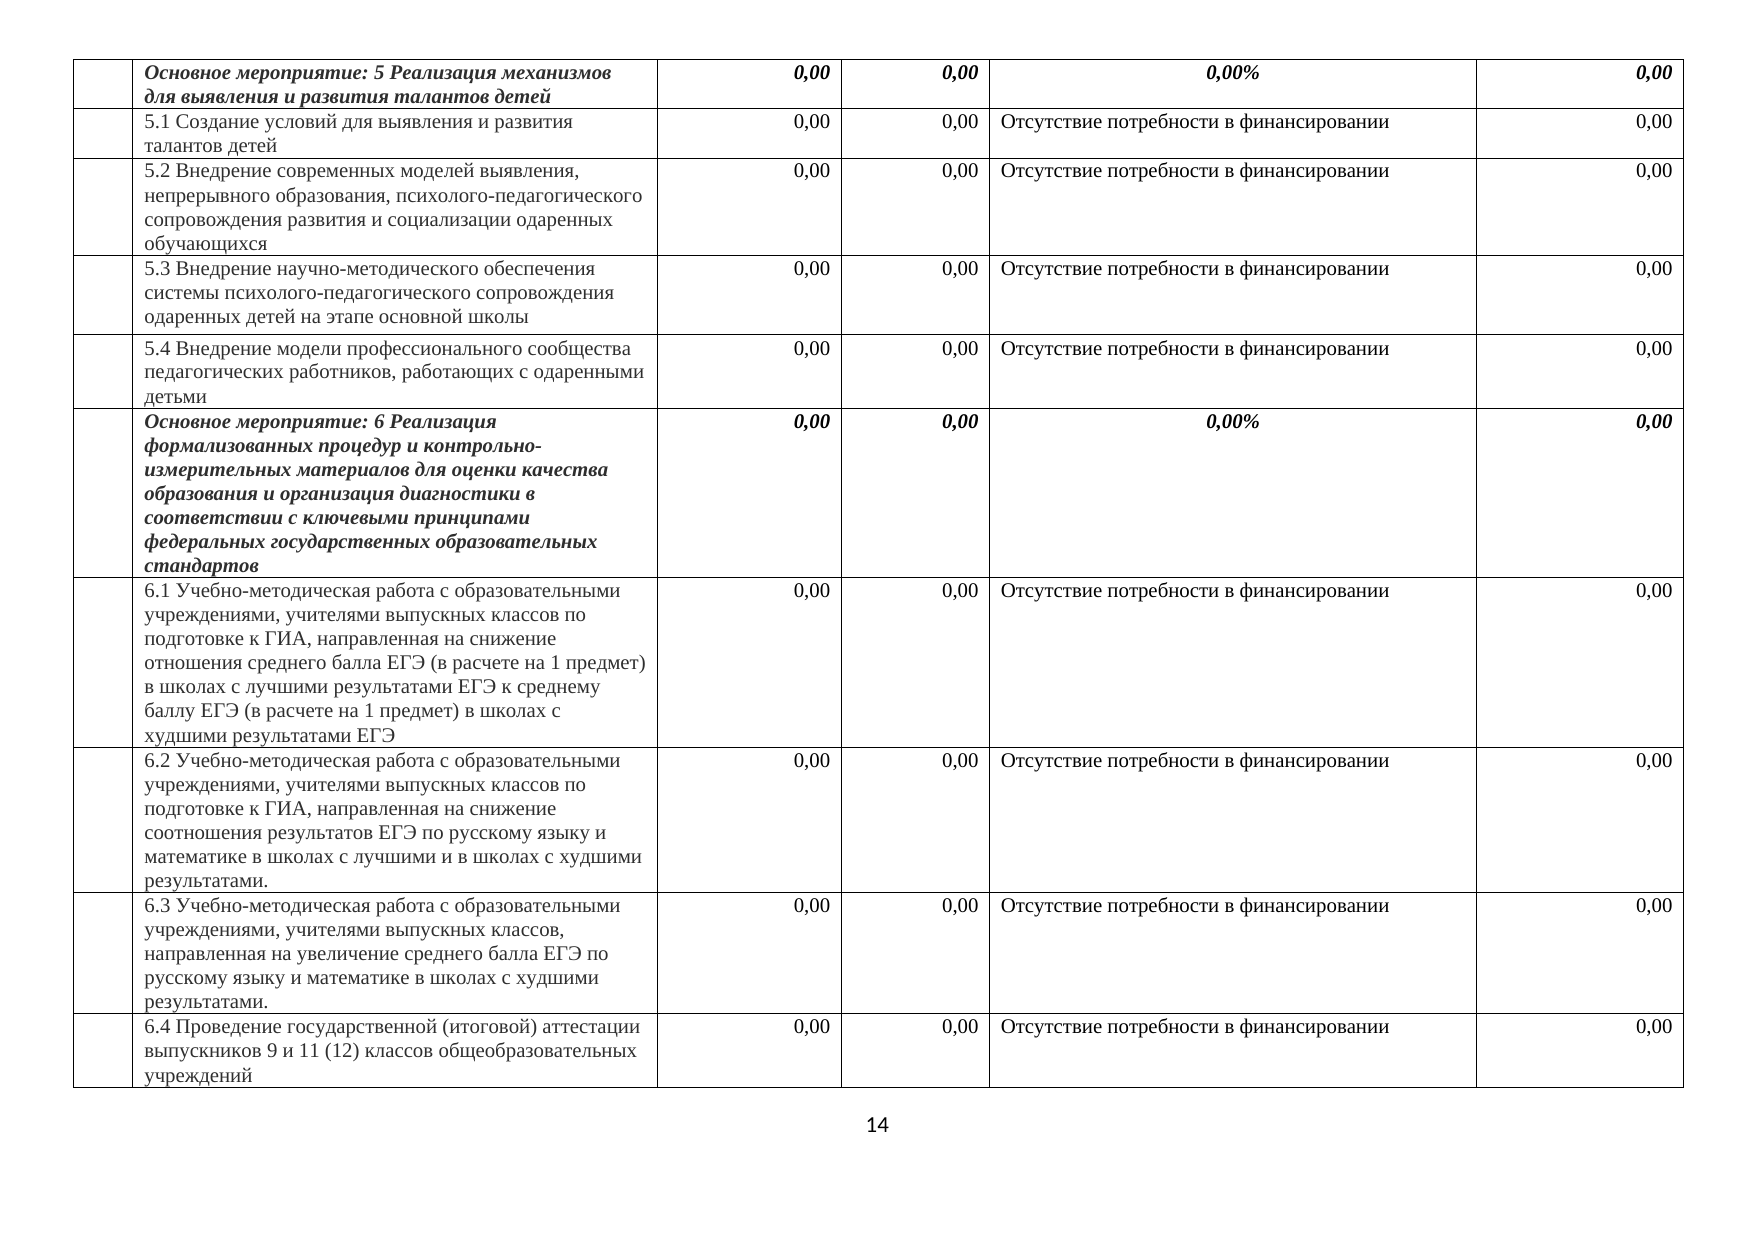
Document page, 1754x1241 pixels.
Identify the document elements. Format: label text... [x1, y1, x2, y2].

table_cell [74, 60, 132, 108]
table_cell 0,00 [1477, 409, 1683, 577]
table_cell 0,00 [658, 1014, 841, 1087]
table_cell 5.3 Внедрение научно-методического обеспечения системы психолого-педагогического сопровождения одаренных детей на этапе основной школы [133, 256, 657, 334]
table_cell 0,00 [842, 578, 989, 747]
table_cell 0,00 [1477, 256, 1683, 334]
table_cell [74, 335, 132, 408]
table_cell Отсутствие потребности в финансировании [990, 1014, 1476, 1087]
table_cell 0,00 [658, 109, 841, 157]
table_cell 0,00 [1477, 159, 1683, 255]
table_cell [74, 748, 132, 892]
table_cell 0,00 [842, 893, 989, 1013]
table_cell Отсутствие потребности в финансировании [990, 578, 1476, 747]
table_cell 0,00 [658, 335, 841, 408]
table_cell Основное мероприятие: 5 Реализация механизмов для выявления и развития талантов детей [133, 60, 657, 108]
table_cell 0,00 [1477, 335, 1683, 408]
table_cell 0,00 [842, 159, 989, 255]
table_cell 0,00 [658, 409, 841, 577]
table_cell Отсутствие потребности в финансировании [990, 159, 1476, 255]
table_cell Отсутствие потребности в финансировании [990, 256, 1476, 334]
table_cell 0,00 [1477, 1014, 1683, 1087]
table_cell 6.3 Учебно-методическая работа с образовательными учреждениями, учителями выпускных классов, направленная на увеличение среднего балла ЕГЭ по русскому языку и математике в школах с худшими результатами. [133, 893, 657, 1013]
table_cell [74, 409, 132, 577]
table_cell 5.4 Внедрение модели профессионального сообщества педагогических работников, работающих с одаренными детьми [133, 335, 657, 408]
table_cell 0,00 [658, 60, 841, 108]
table_cell [74, 578, 132, 747]
table_cell Основное мероприятие: 6 Реализация формализованных процедур и контрольно-измерительных материалов для оценки качества образования и организация диагностики в соответствии с ключевыми принципами федеральных государственных образовательных стандартов [133, 409, 657, 577]
table_cell 0,00 [658, 893, 841, 1013]
table_cell 0,00 [842, 109, 989, 157]
table_cell 0,00 [1477, 60, 1683, 108]
table_cell 0,00 [1477, 109, 1683, 157]
table_cell 0,00 [658, 159, 841, 255]
table_cell 0,00 [658, 578, 841, 747]
table_cell 0,00 [842, 1014, 989, 1087]
table_cell 0,00 [842, 60, 989, 108]
table_cell 6.4 Проведение государственной (итоговой) аттестации выпускников 9 и 11 (12) классов общеобразовательных учреждений [133, 1014, 657, 1087]
table_cell [74, 159, 132, 255]
table_cell 0,00 [842, 748, 989, 892]
table_cell 0,00 [658, 256, 841, 334]
table_cell 0,00 [658, 748, 841, 892]
table_cell 0,00 [842, 335, 989, 408]
table_cell 0,00 [842, 409, 989, 577]
table_cell [74, 109, 132, 157]
table_cell 0,00 [842, 256, 989, 334]
table_cell 0,00 [1477, 578, 1683, 747]
table_cell 0,00% [990, 60, 1476, 108]
table_cell 6.2 Учебно-методическая работа с образовательными учреждениями, учителями выпускных классов по подготовке к ГИА, направленная на снижение соотношения результатов ЕГЭ по русскому языку и математике в школах с лучшими и в школах с худшими результатами. [133, 748, 657, 892]
table_cell 0,00 [1477, 748, 1683, 892]
table_cell [74, 893, 132, 1013]
table_cell 0,00% [990, 409, 1476, 577]
table_cell Отсутствие потребности в финансировании [990, 109, 1476, 157]
table_cell 5.1 Создание условий для выявления и развития талантов детей [133, 109, 657, 157]
table_cell 5.2 Внедрение современных моделей выявления, непрерывного образования, психолого-педагогического сопровождения развития и социализации одаренных обучающихся [133, 159, 657, 255]
table_cell [74, 1014, 132, 1087]
table_cell Отсутствие потребности в финансировании [990, 893, 1476, 1013]
table_cell [74, 256, 132, 334]
table_cell 6.1 Учебно-методическая работа с образовательными учреждениями, учителями выпускных классов по подготовке к ГИА, направленная на снижение отношения среднего балла ЕГЭ (в расчете на 1 предмет) в школах с лучшими результатами ЕГЭ к среднему баллу ЕГЭ (в расчете на 1 предмет) в школах с худшими результатами ЕГЭ [133, 578, 657, 747]
table_cell Отсутствие потребности в финансировании [990, 335, 1476, 408]
table_cell Отсутствие потребности в финансировании [990, 748, 1476, 892]
table_cell 0,00 [1477, 893, 1683, 1013]
